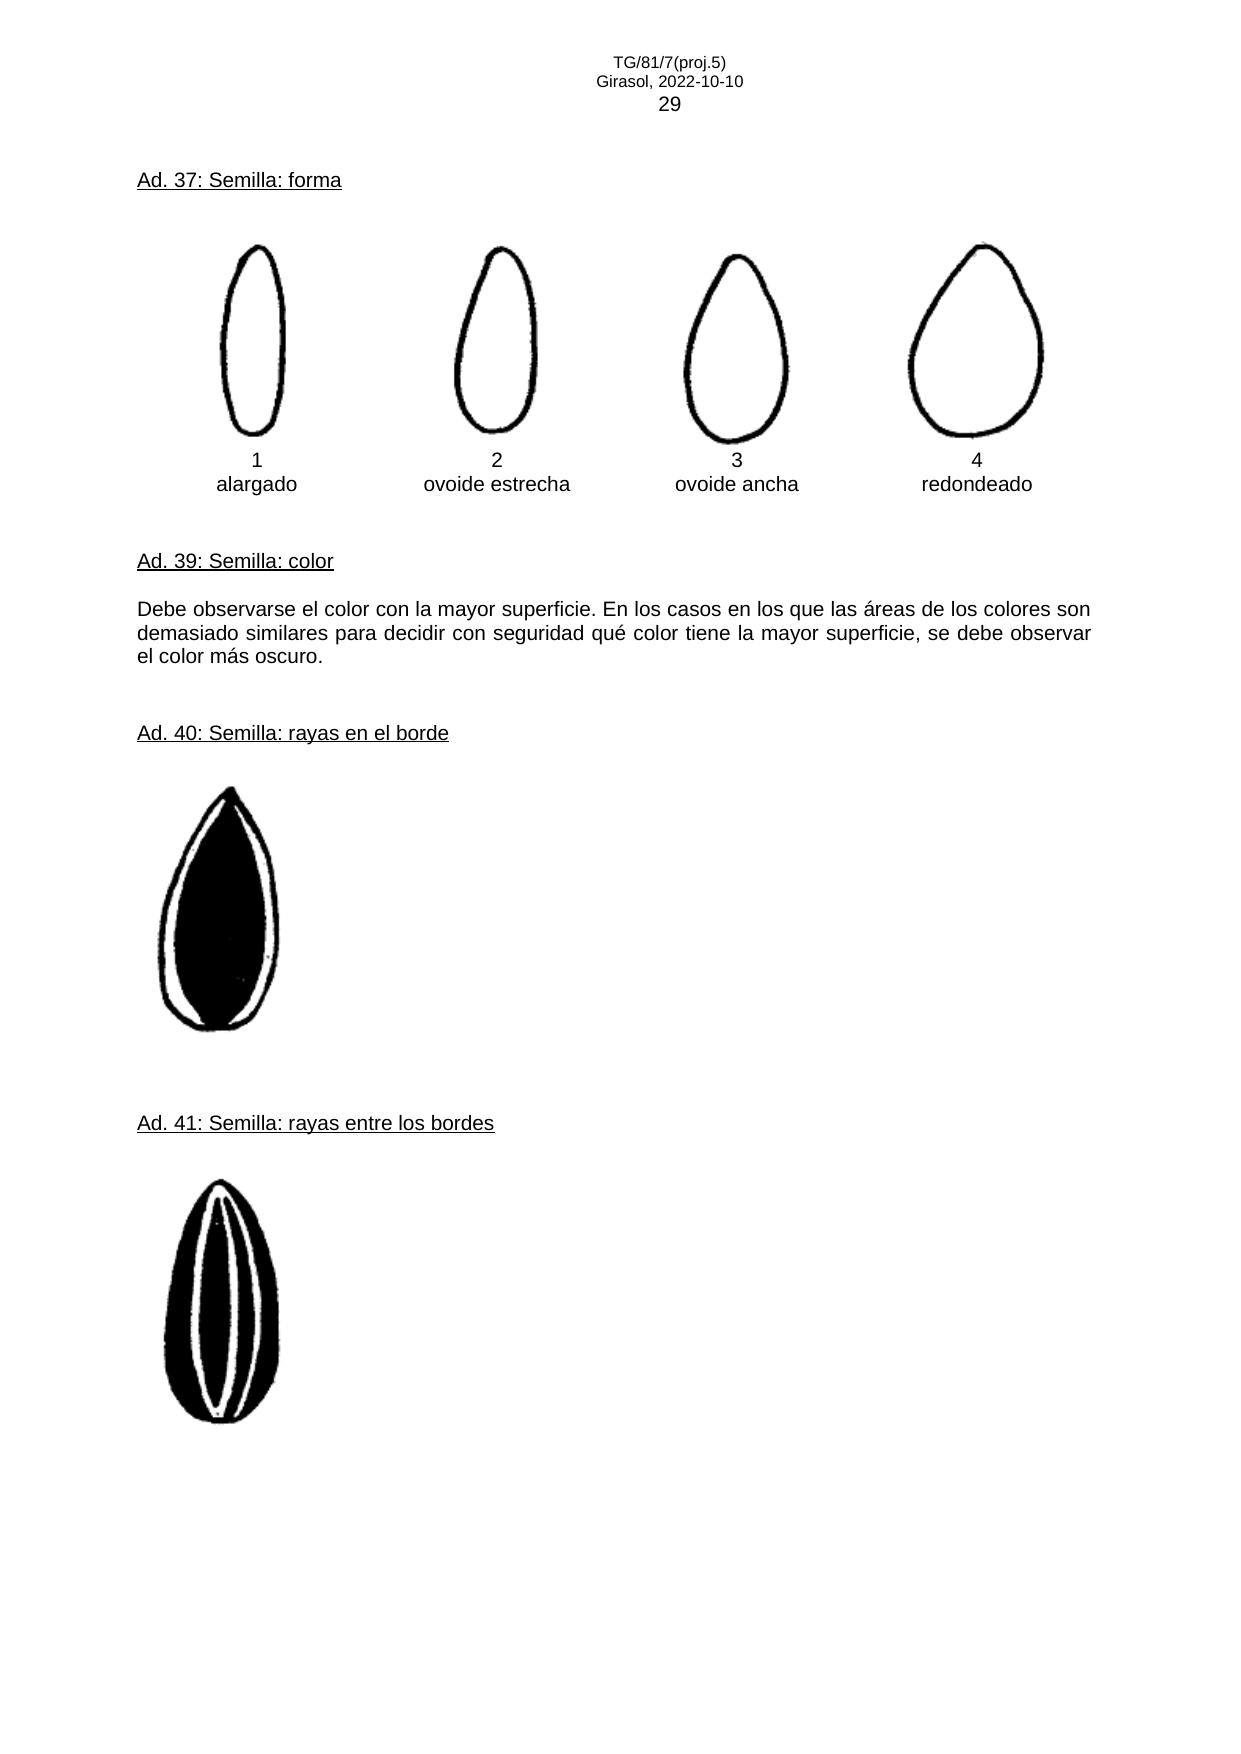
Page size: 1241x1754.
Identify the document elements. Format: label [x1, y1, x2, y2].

picture [136, 768, 306, 1059]
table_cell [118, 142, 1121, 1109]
picture [891, 215, 1063, 449]
picture [136, 1159, 304, 1452]
picture [423, 215, 571, 449]
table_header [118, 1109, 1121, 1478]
picture [654, 215, 820, 448]
picture [206, 215, 308, 448]
